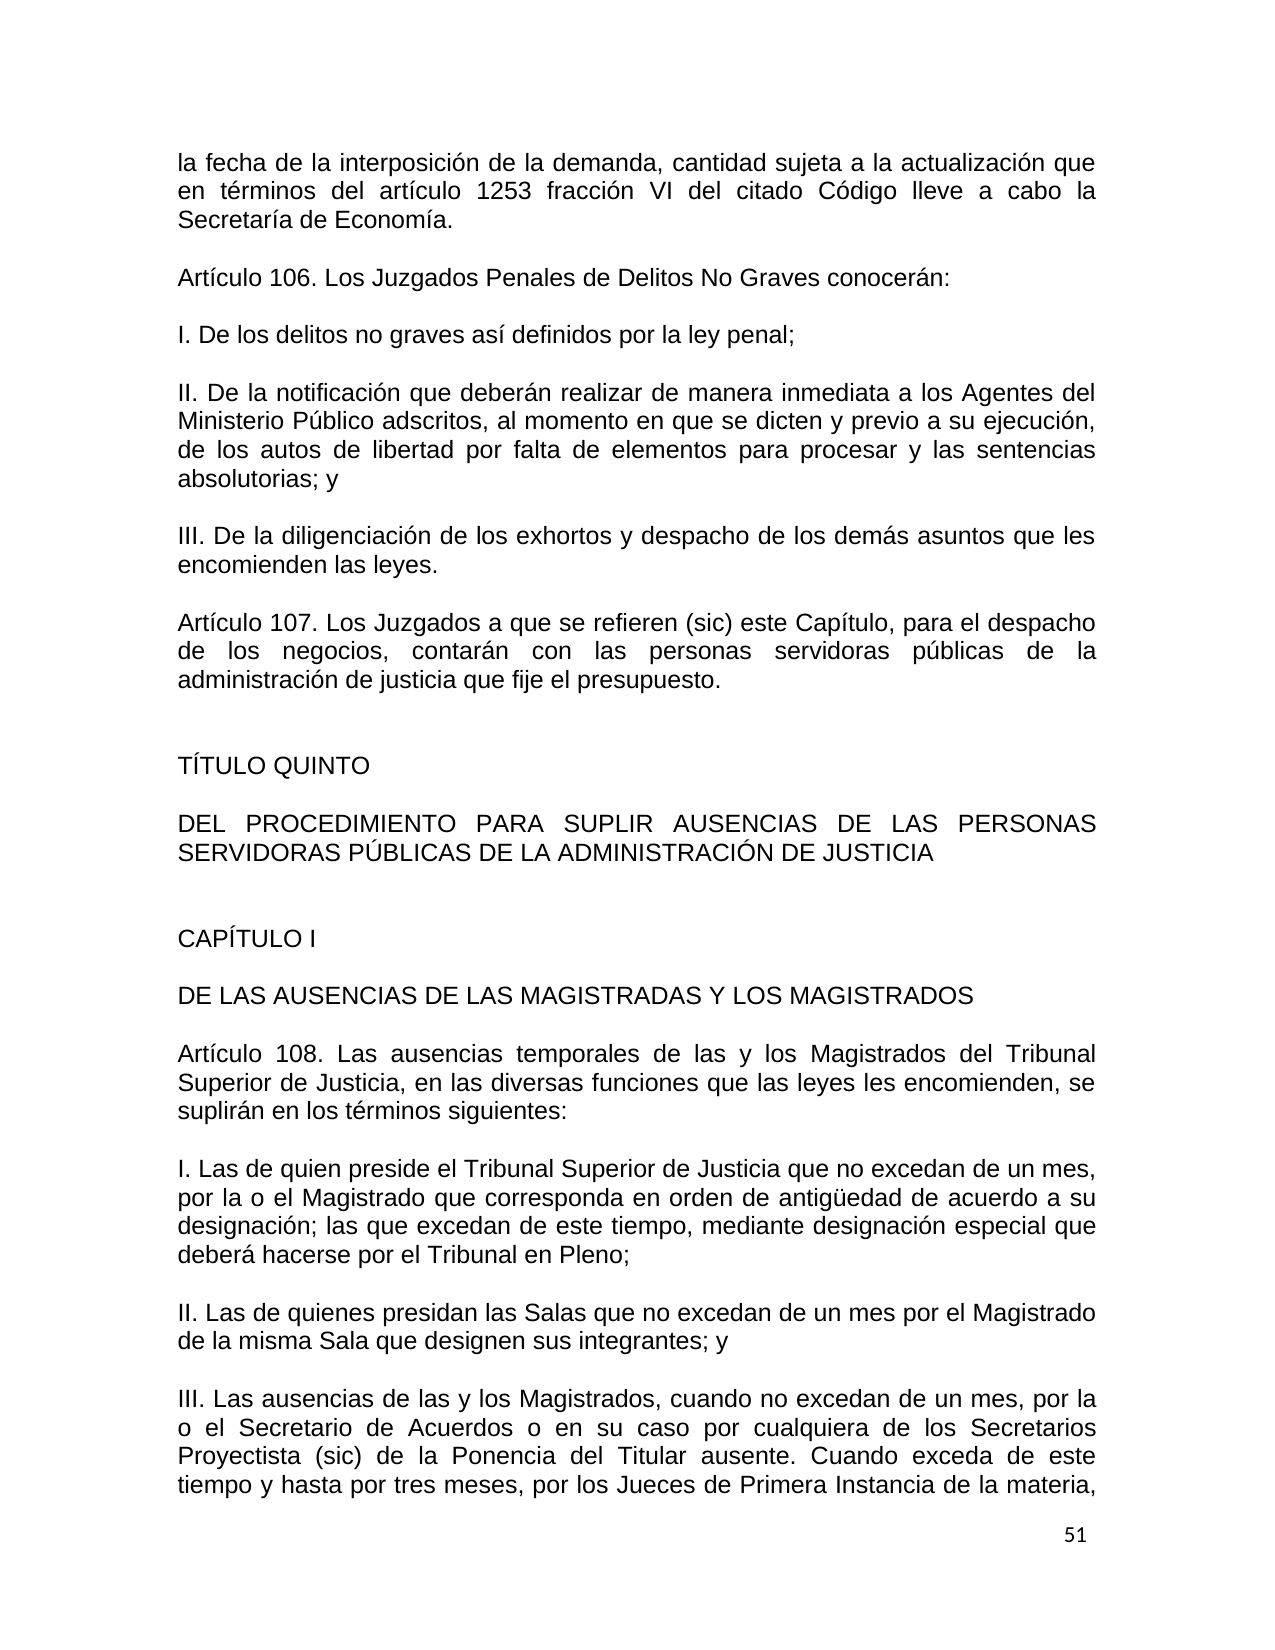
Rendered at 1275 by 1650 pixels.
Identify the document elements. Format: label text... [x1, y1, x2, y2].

text Artículo 108. Las ausencias temporales de las y los Magistrados del Tribunal Superior de Justicia, en las diversas funciones que las leyes les encomienden, se suplirán en los términos siguientes: [177, 1039, 1098, 1125]
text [177, 1384, 1098, 1499]
text DEL PROCEDIMIENTO PARA SUPLIR AUSENCIAS DE LAS PERSONAS SERVIDORAS PÚBLICAS DE LA ADMINISTRACIÓN DE JUSTICIA [177, 809, 1098, 866]
text II. De la notificación que deberán realizar de manera inmediata a los Agentes del Ministerio Público adscritos, al momento en que se dicten y previo a su ejecución, de los autos de libertad por falta de elementos para procesar y las sentencias absolutorias; y [177, 378, 1098, 493]
text DE LAS AUSENCIAS DE LAS MAGISTRADAS Y LOS MAGISTRADOS [177, 981, 1098, 1010]
text Artículo 106. Los Juzgados Penales de Delitos No Graves conocerán: [177, 263, 1098, 291]
text II. Las de quienes presidan las Salas que no excedan de un mes por el Magistrado de la misma Sala que designen sus integrantes; y [177, 1298, 1098, 1355]
text Artículo 107. Los Juzgados a que se refieren (sic) este Capítulo, para el despacho de los negocios, contarán con las personas servidoras públicas de la administración de justicia que fije el presupuesto. [177, 608, 1098, 694]
text I. De los delitos no graves así definidos por la ley penal; [177, 320, 1098, 349]
text CAPÍTULO I [177, 924, 1098, 953]
text I. Las de quien preside el Tribunal Superior de Justicia que no excedan de un mes, por la o el Magistrado que corresponda en orden de antigüedad de acuerdo a su designación; las que excedan de este tiempo, mediante designación especial que deberá hacerse por el Tribunal en Pleno; [177, 1154, 1098, 1269]
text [177, 148, 1098, 234]
text III. De la diligenciación de los exhortos y despacho de los demás asuntos que les encomienden las leyes. [177, 521, 1098, 579]
text TÍTULO QUINTO [177, 751, 1098, 780]
